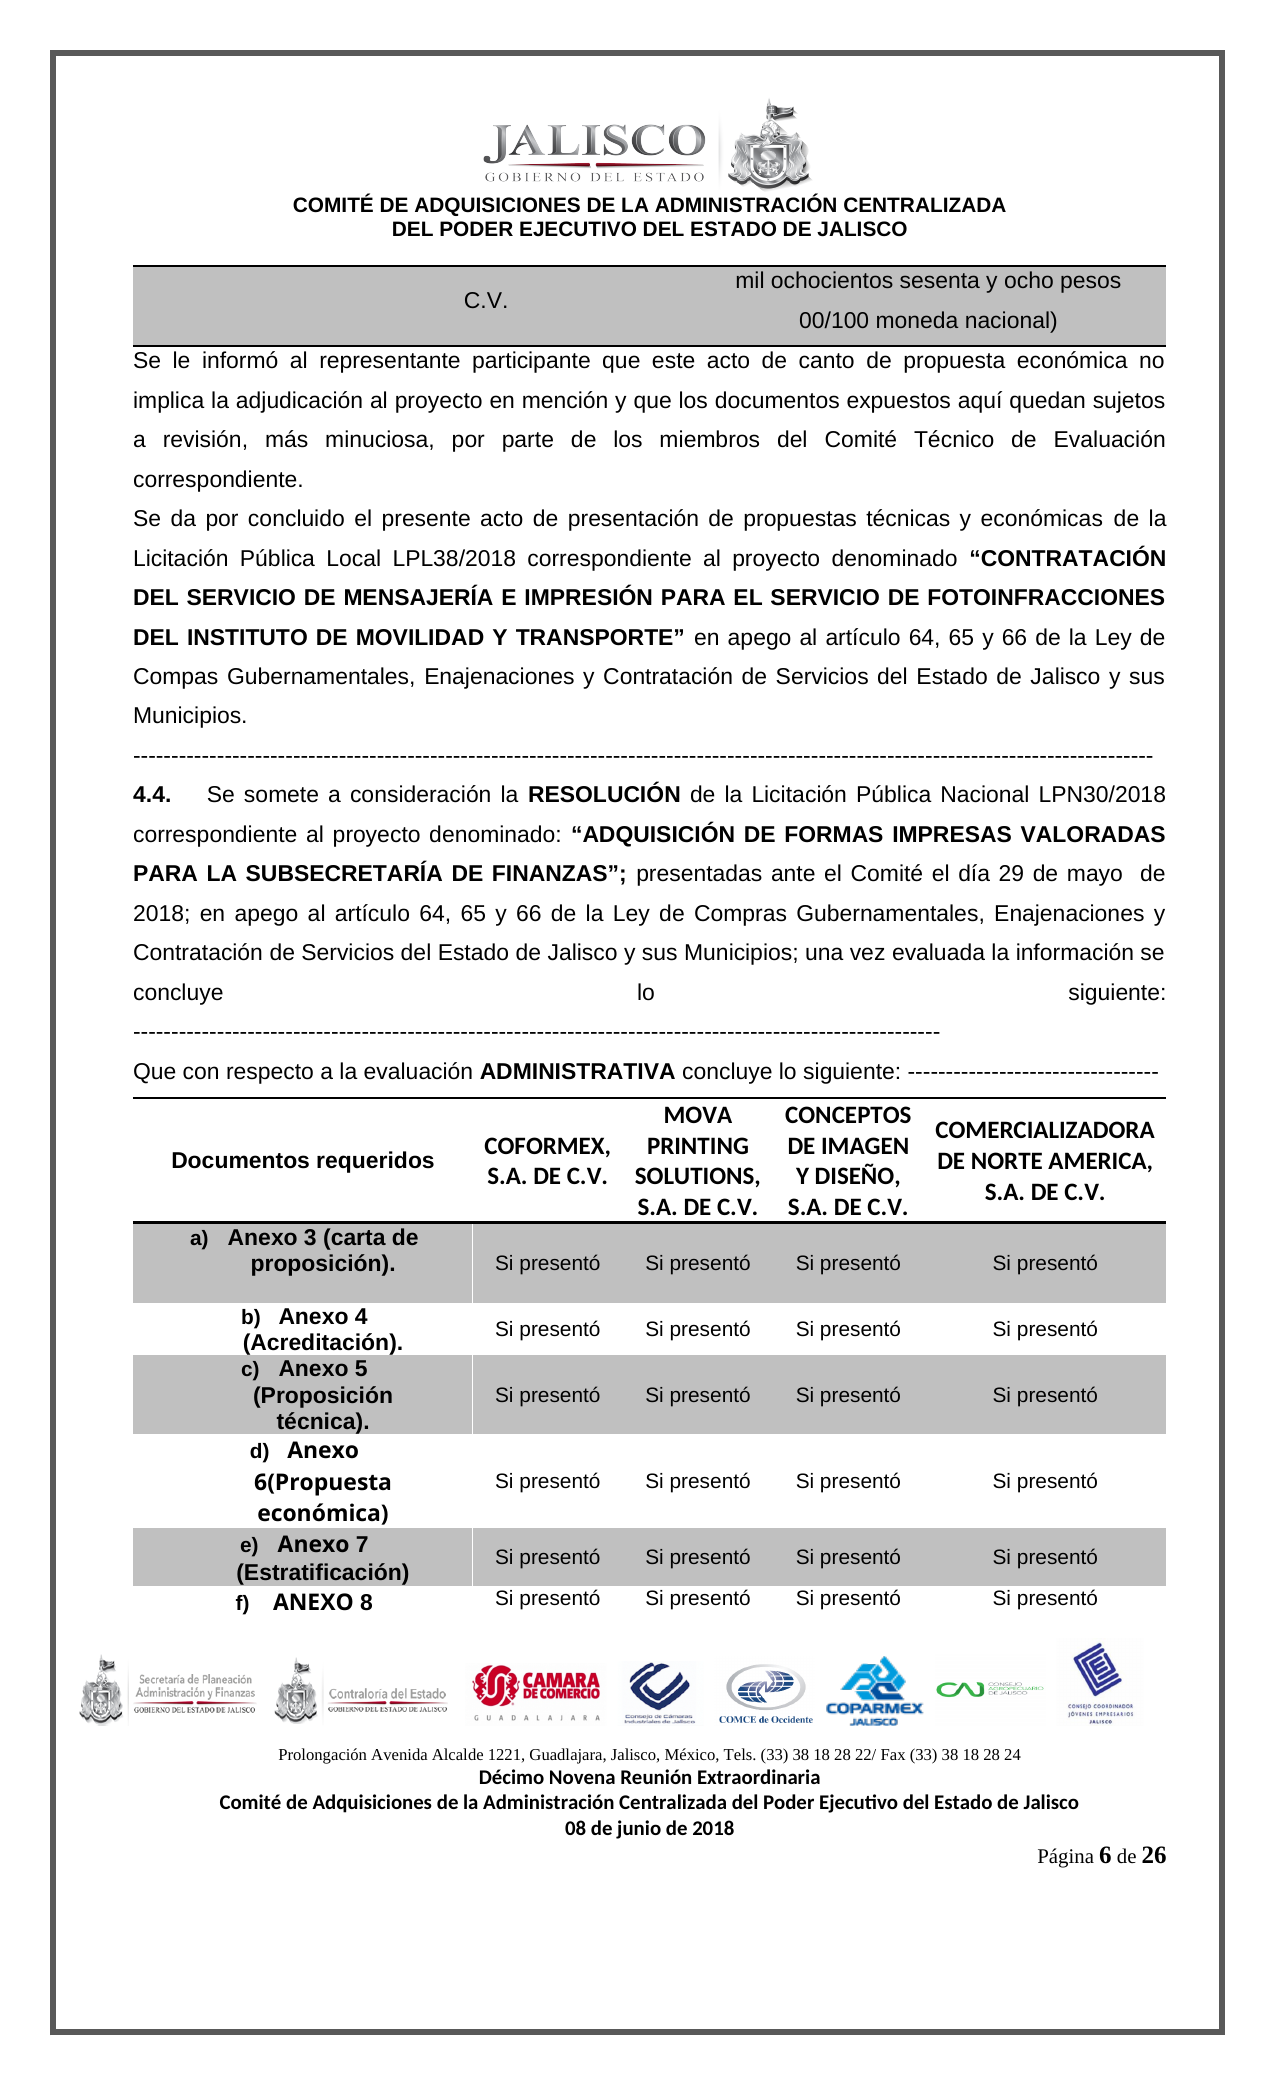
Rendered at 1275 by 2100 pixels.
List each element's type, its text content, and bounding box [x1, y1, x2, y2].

text Se da por concluido el presente acto de presentación de propuestas técnicas y económicas de la Licitación Pública Local LPL38/2018 correspondiente al proyecto denominado “CONTRATACIÓN DEL SERVICIO DE MENSAJERÍA E IMPRESIÓN PARA EL SERVICIO DE FOTOINFRACCIONES DEL INSTITUTO DE MOVILIDAD Y TRANSPORTE” en apego al artículo 64, 65 y 66 de la Ley de Compas Gubernamentales, Enajenaciones y Contratación de Servicios del Estado de Jalisco y sus Municipios. [133, 505, 1166, 729]
table_cell Si presentó [924, 1303, 1166, 1355]
text Se le informó al representante participante que este acto de canto de propuesta económica no implica la adjudicación al proyecto en mención y que los documentos expuestos aquí quedan sujetos a revisión, más minuciosa, por parte de los miembros del Comité Técnico de Evaluación correspondiente. [133, 347, 1166, 492]
table_cell Si presentó [773, 1355, 924, 1434]
table_cell Si presentó [623, 1586, 773, 1617]
table_cell $1´127,868.00 (Un millón ciento veintisiete mil ochocientos sesenta y ocho pesos 00/100 moneda nacional) [690, 267, 1166, 345]
table_cell Si presentó [623, 1528, 773, 1586]
table_header COFORMEX, S.A. DE C.V. [473, 1099, 623, 1221]
text Que con respecto a la evaluación ADMINISTRATIVA concluye lo siguiente: --------------------------------- [133, 1058, 1166, 1084]
table_cell Anexo 4 (Acreditación). [133, 1303, 472, 1355]
picture [934, 1653, 1046, 1726]
table_cell Si presentó [473, 1224, 623, 1303]
picture [271, 1653, 455, 1726]
table_cell Si presentó [473, 1303, 623, 1355]
picture [713, 1656, 816, 1726]
table_cell Anexo 6(Propuesta económica) [133, 1434, 472, 1528]
table_cell Si presentó [924, 1586, 1166, 1617]
picture [617, 1661, 704, 1726]
table_cell Anexo 7 (Estratificación) [133, 1528, 472, 1586]
table_cell Si presentó [773, 1224, 924, 1303]
table_cell Si presentó [924, 1528, 1166, 1586]
picture [73, 1654, 262, 1726]
table_cell Si presentó [623, 1355, 773, 1434]
table_cell Si presentó [924, 1355, 1166, 1434]
table_cell ANEXO 8 DECLARACIÓN DE INTEGRIDAD [133, 1586, 472, 1617]
table_header Documentos requeridos [133, 1099, 472, 1221]
table_header MOVA PRINTING SOLUTIONS, S.A. DE C.V. [623, 1099, 773, 1221]
table_header CONCEPTOS DE IMAGEN Y DISEÑO, S.A. DE C.V. [773, 1099, 924, 1221]
table_cell Si presentó [773, 1586, 924, 1617]
table_cell Repartos Rápidos de Jalisco S.A. de C.V. [282, 267, 690, 345]
picture [483, 97, 816, 194]
picture [465, 1663, 608, 1726]
picture [826, 1655, 925, 1726]
table_header COMERCIALIZADORA DE NORTE AMERICA, S.A. DE C.V. [924, 1099, 1166, 1221]
text -------------------------------------------------------------------------------------------------------------------------------------- [133, 742, 1166, 768]
table_cell Si presentó [773, 1434, 924, 1528]
table_cell Anexo 5 (Proposición técnica). [133, 1355, 472, 1434]
table_cell Si presentó [473, 1528, 623, 1586]
table_cell 1 [133, 267, 282, 345]
table_cell Si presentó [924, 1224, 1166, 1303]
list Se somete a consideración la RESOLUCIÓN de la Licitación Pública Nacional LPN30/2018 correspondiente al proyecto denominado: “ADQUISICIÓN DE FORMAS IMPRESAS VALORADAS PARA LA SUBSECRETARÍA DE FINANZAS”; presentadas ante el Comité el día 29 de mayo de 2018; en apego al artículo 64, 65 y 66 de la Ley de Compras Gubernamentales, Enajenaciones y Contratación de Servicios del Estado de Jalisco y sus Municipios; una vez evaluada la información se concluye lo siguiente: ---------------------------------------------------------------------------------------------------------- [133, 781, 1166, 1045]
table_cell Si presentó [623, 1303, 773, 1355]
table_cell Si presentó [473, 1355, 623, 1434]
table_cell Si presentó [473, 1586, 623, 1617]
table_cell Si presentó [473, 1434, 623, 1528]
table_cell Si presentó [623, 1434, 773, 1528]
table_cell Si presentó [924, 1434, 1166, 1528]
table_cell Si presentó [773, 1303, 924, 1355]
picture [1056, 1638, 1144, 1726]
table_cell Anexo 3 (carta de proposición). [133, 1224, 472, 1303]
table_cell Si presentó [623, 1224, 773, 1303]
table_cell Si presentó [773, 1528, 924, 1586]
